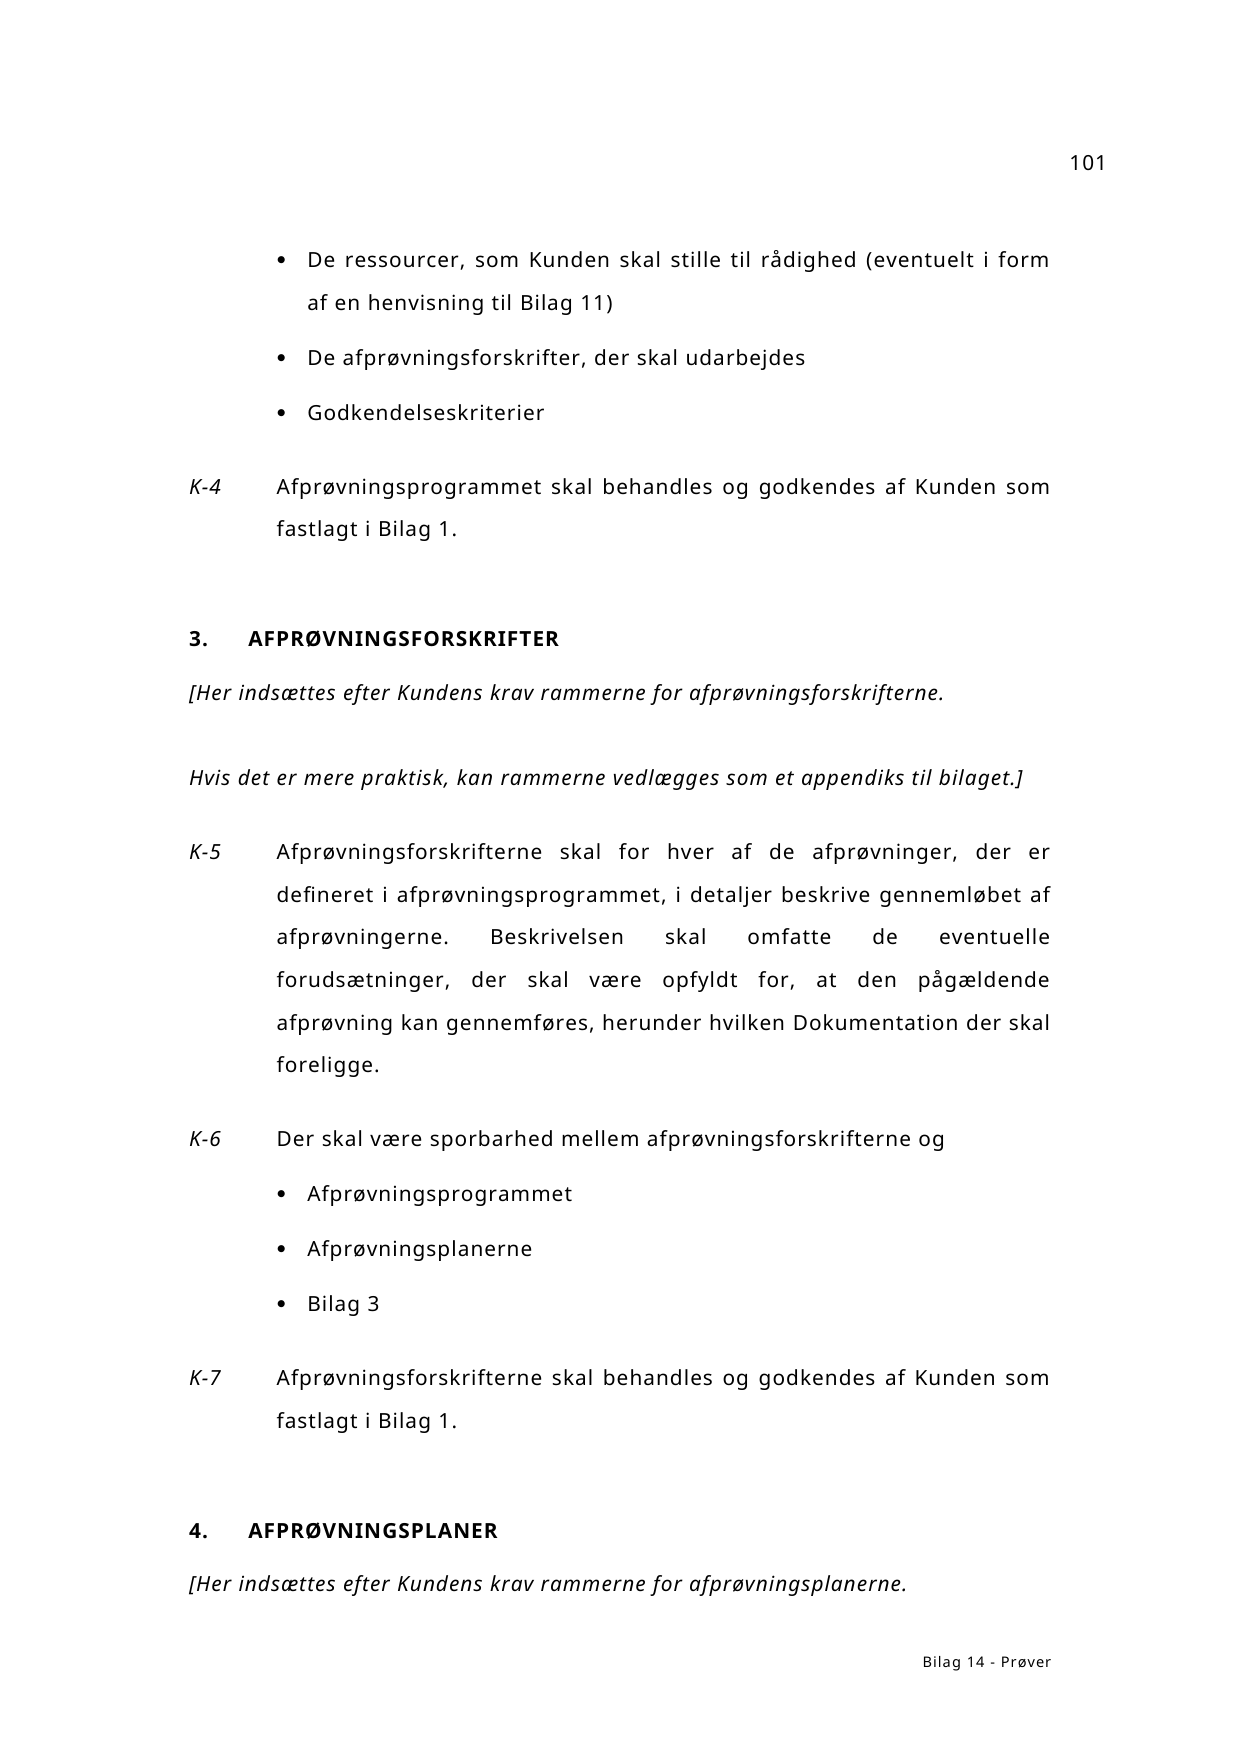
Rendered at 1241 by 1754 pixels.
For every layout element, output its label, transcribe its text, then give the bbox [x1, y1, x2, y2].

list Afprøvningsforskrifterne skal for hver af de afprøvninger, der er defineret i afprøvningsprogrammet, i detaljer beskrive gennemløbet af afprøvningerne. Beskrivelsen skal omfatte de eventuelle forudsætninger, der skal være opfyldt for, at den pågældende afprøvning kan gennemføres, herunder hvilken Dokumentation der skal foreligge. [189, 837, 1051, 1079]
list De ressourcer, som Kunden skal stille til rådighed (eventuelt i form af en henvisning til Bilag 11) [278, 245, 1051, 316]
list Der skal være sporbarhed mellem afprøvningsforskrifterne og [189, 1124, 1051, 1152]
subtitle Afprøvningsplaner [189, 1516, 1051, 1544]
text Hvis det er mere praktisk, kan rammerne vedlægges som et appendiks til bilaget.] [189, 763, 1051, 792]
text [Her indsættes efter Kundens krav rammerne for afprøvningsplanerne. [189, 1569, 1051, 1598]
list Afprøvningsforskrifterne skal behandles og godkendes af Kunden som fastlagt i Bilag 1. [189, 1363, 1051, 1434]
subtitle Afprøvningsforskrifter [189, 624, 1051, 653]
list Afprøvningsprogrammet [278, 1179, 1051, 1208]
list Afprøvningsprogrammet skal behandles og godkendes af Kunden som fastlagt i Bilag 1. [189, 472, 1051, 543]
text [Her indsættes efter Kundens krav rammerne for afprøvningsforskrifterne. [189, 678, 1051, 707]
list Bilag 3 [278, 1289, 1051, 1318]
list De afprøvningsforskrifter, der skal udarbejdes [278, 343, 1051, 371]
list Afprøvningsplanerne [278, 1234, 1051, 1263]
list Godkendelseskriterier [278, 398, 1051, 426]
